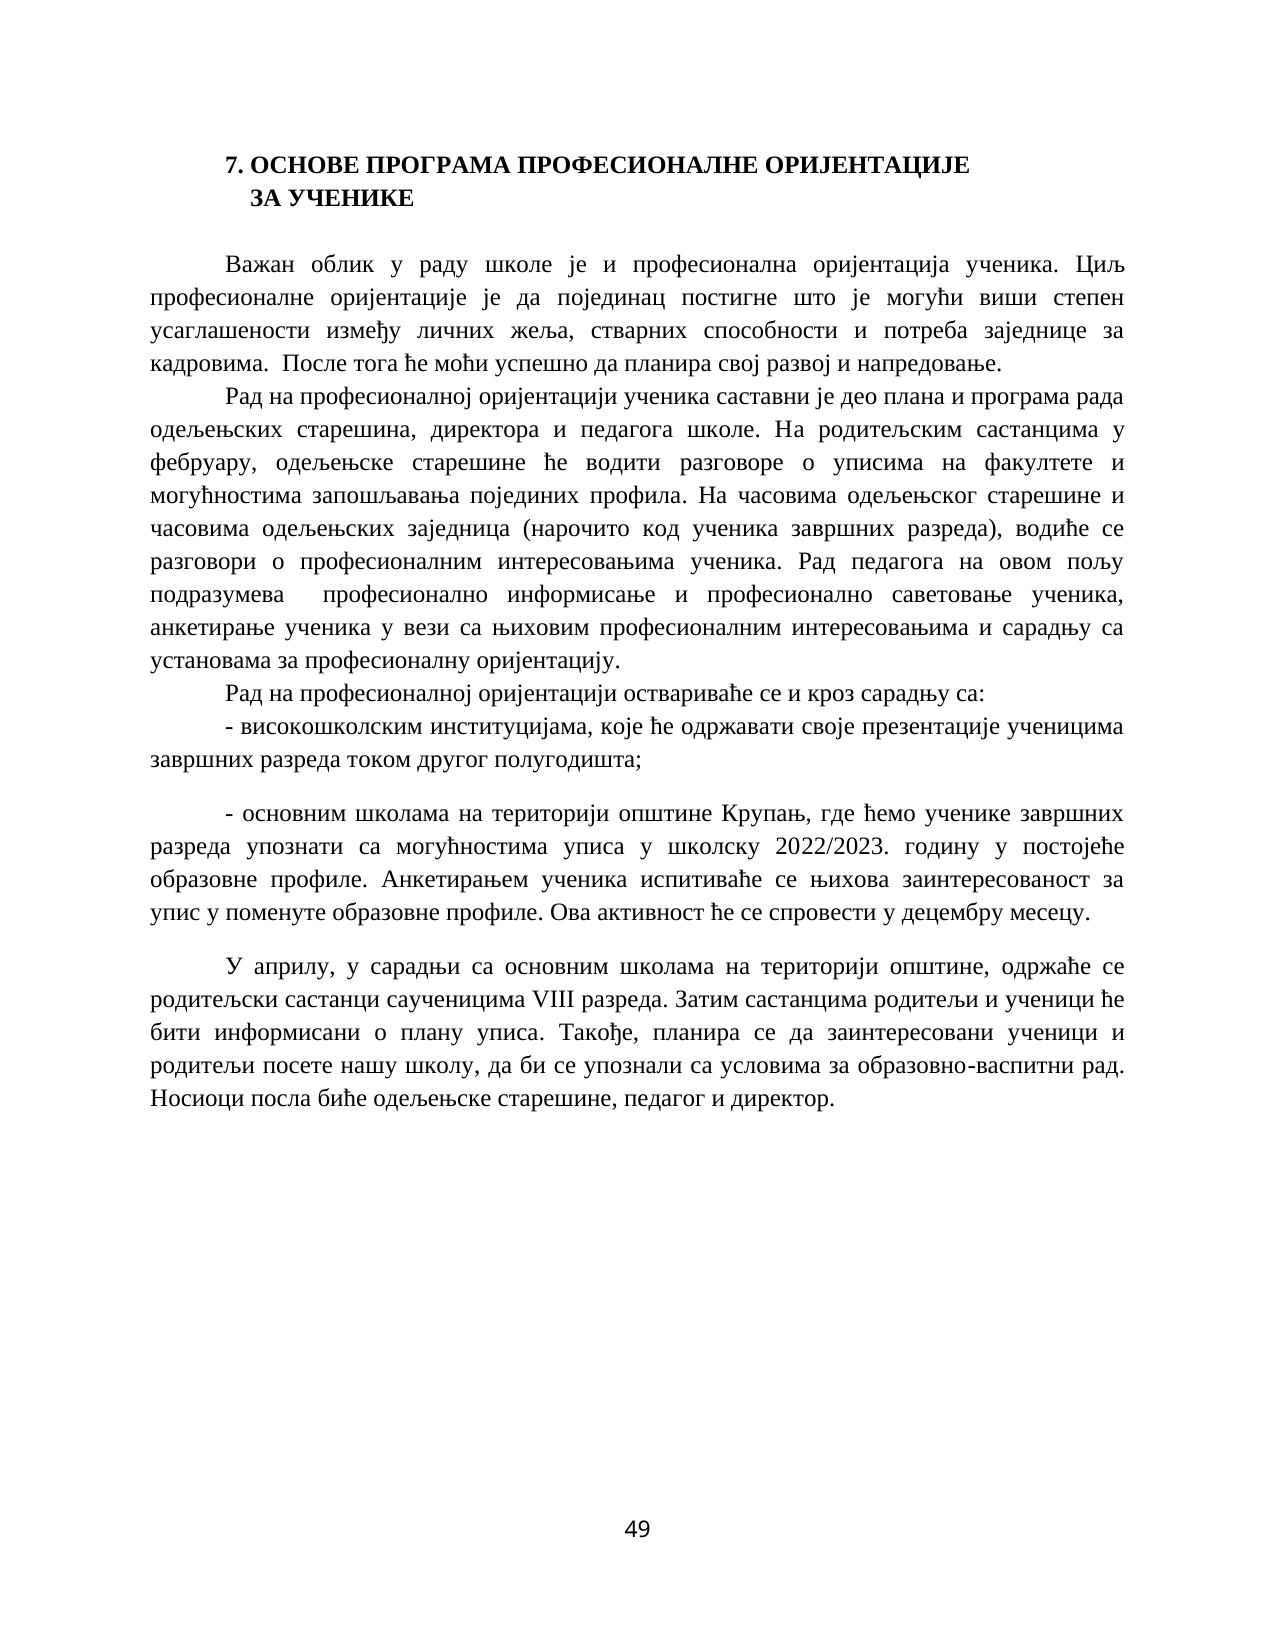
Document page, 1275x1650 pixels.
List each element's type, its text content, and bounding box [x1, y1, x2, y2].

text У априлу, у сарадњи са основним школама на територији општине, одржаће се родитељски састанци саученицима VIII разреда. Затим састанцима родитељи и ученици ће бити информисани о плану уписа. Такође, планира се да заинтересовани ученици и родитељи посете нашу школу, да би се упознали са условима за образовно-васпитни рад. Носиоци посла биће одељењске старешине, педагог и директор. [150, 951, 1125, 1112]
text Рад на професионалној оријентацији ученика саставни је део плана и програма рада одељењских старешина, директора и педагога школе. На родитељским састанцима у фебруару, одељењске старешине ће водити разговоре о уписима на факултете и могућностима запошљавања појединих профила. На часовима одељењског старешине и часовима одељењских заједница (нарочито код ученика завршних разреда), водиће се разговори о професионалним интересовањима ученика. Рад педагога на овом пољу подразумева професионално информисање и професионално саветовање ученика, анкетирање ученика у вези са њиховим професионалним интересовањима и сарадњу са установама за професионалну оријентацију. [150, 381, 1125, 674]
text - високошколским институцијама, које ће одржавати своје презентације ученицима завршних разреда током другог полугодишта; [150, 711, 1125, 773]
text - основним школама на територији општине Крупањ, где ћемо ученике завршних разреда упознати са могућностима уписа у школску 2022/2023. годину у постојеће образовне профиле. Анкетирањем ученика испитиваће се њихова заинтересованост за упис у поменуте образовне профиле. Ова активност ће се спровести у децембру месецу. [150, 798, 1125, 926]
text 7. ОСНОВЕ ПРОГРАМА ПРОФЕСИОНАЛНЕ ОРИЈЕНТАЦИЈЕ [150, 150, 1125, 179]
text Рад на професионалној оријентацији оствариваће се и кроз сарадњу са: [150, 678, 1125, 707]
text ЗА УЧЕНИКЕ [225, 183, 1125, 212]
text Важан облик у раду школе је и професионална оријентација ученика. Циљ професионалне оријентације је да појединац постигне што је могући виши степен усаглашености између личних жеља, стварних способности и потреба заједнице за кадровима. После тога ће моћи успешно да планира свој развој и напредовање. [150, 249, 1125, 377]
